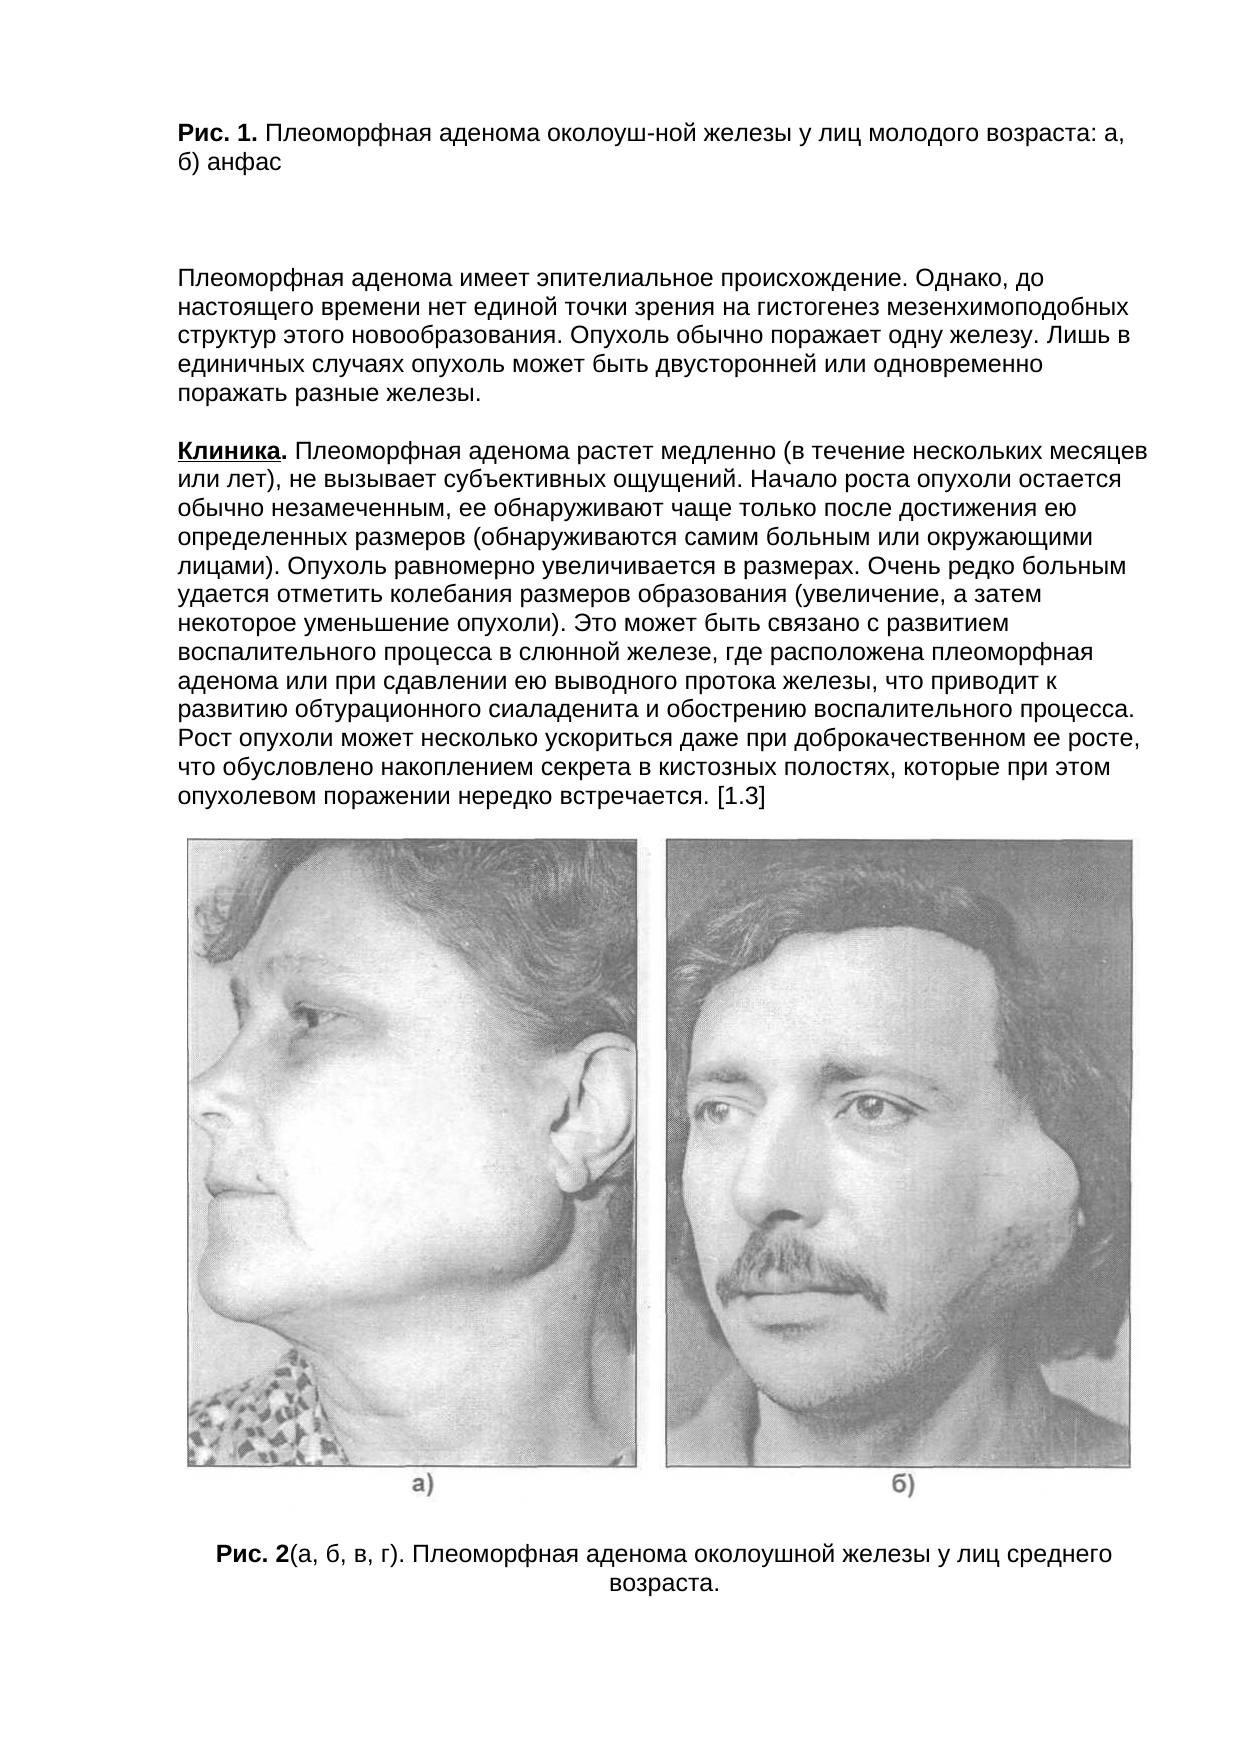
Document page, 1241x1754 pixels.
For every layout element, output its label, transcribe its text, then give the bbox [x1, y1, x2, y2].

text Рис. 2(а, б, в, г). Плеоморфная аденома околоушной железы у лиц среднего возраста. [177, 1539, 1152, 1596]
text Плеоморфная аденома имеет эпителиальное происхождение. Однако, до настоящего времени нет единой точки зрения на гистогенез мезенхимоподобных структур этого новообразования. Опухоль обычно поражает одну железу. Лишь в единичных случаях опухоль может быть двусторонней или одновременно поражать разные железы. [177, 263, 1152, 406]
text Рис. 1. Плеоморфная аденома околоуш-ной железы у лиц молодого возраста: а, б) анфас [177, 118, 1152, 176]
picture [187, 838, 1142, 1510]
text Клиника. Плеоморфная аденома растет медленно (в течение нескольких месяцев или лет), не вызывает субъективных ощущений. Начало роста опухоли остается обычно незамеченным, ее обнаруживают чаще только после достижения ею определенных размеров (обнаруживаются самим больным или окружающими лицами). Опухоль равномерно увеличивается в размерах. Очень редко больным удается отметить колебания размеров образования (увеличение, а затем некоторое уменьшение опухоли). Это может быть связано с развитием воспалительного процесса в слюнной железе, где расположена плеоморфная аденома или при сдавлении ею выводного протока железы, что приводит к развитию обтурационного сиаладенита и обострению воспалительного процесса. Рост опухоли может несколько ускориться даже при доброкачественном ее росте, что обусловлено накоплением секрета в кистозных полостях, которые при этом опухолевом поражении нередко встречается. [1.3] [177, 436, 1152, 809]
